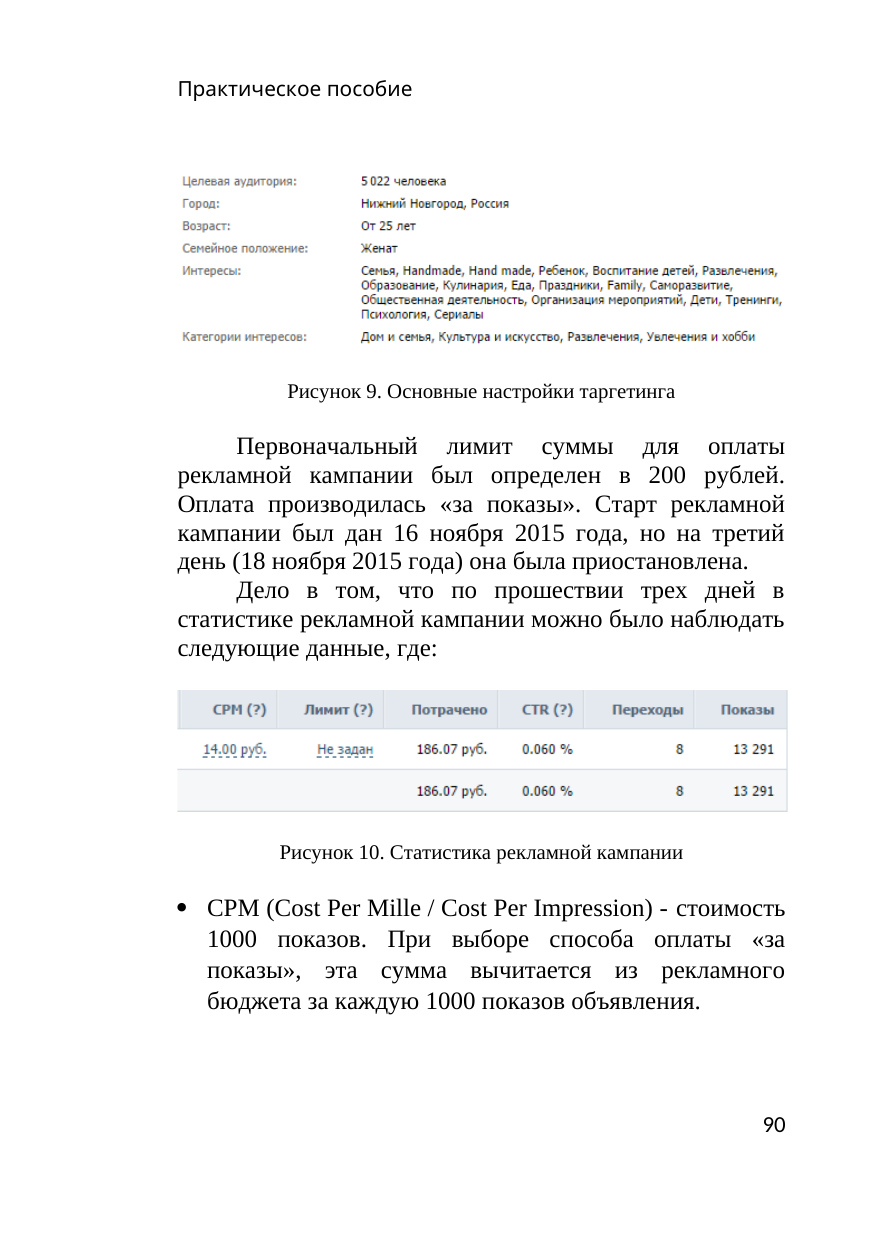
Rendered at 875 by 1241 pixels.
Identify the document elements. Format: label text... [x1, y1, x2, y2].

text Рисунок 9. Основные настройки таргетинга [177, 379, 785, 403]
picture [178, 171, 785, 350]
list CPM (Cost Per Mille / Cost Per Impression) - стоимость 1000 показов. При выборе способа оплаты «за показы», эта сумма вычитается из рекламного бюджета за каждую 1000 показов объявления. [177, 893, 785, 1015]
picture [177, 690, 789, 812]
text Первоначальный лимит суммы для оплаты рекламной кампании был определен в 200 рублей. Оплата производилась «за показы». Старт рекламной кампании был дан 16 ноября 2015 года, но на третий день (18 ноября 2015 года) она была приостановлена. [177, 431, 785, 575]
text Дело в том, что по прошествии трех дней в статистике рекламной кампании можно было наблюдать следующие данные, где: [177, 575, 785, 661]
text Рисунок 10. Статистика рекламной кампании [177, 840, 785, 864]
